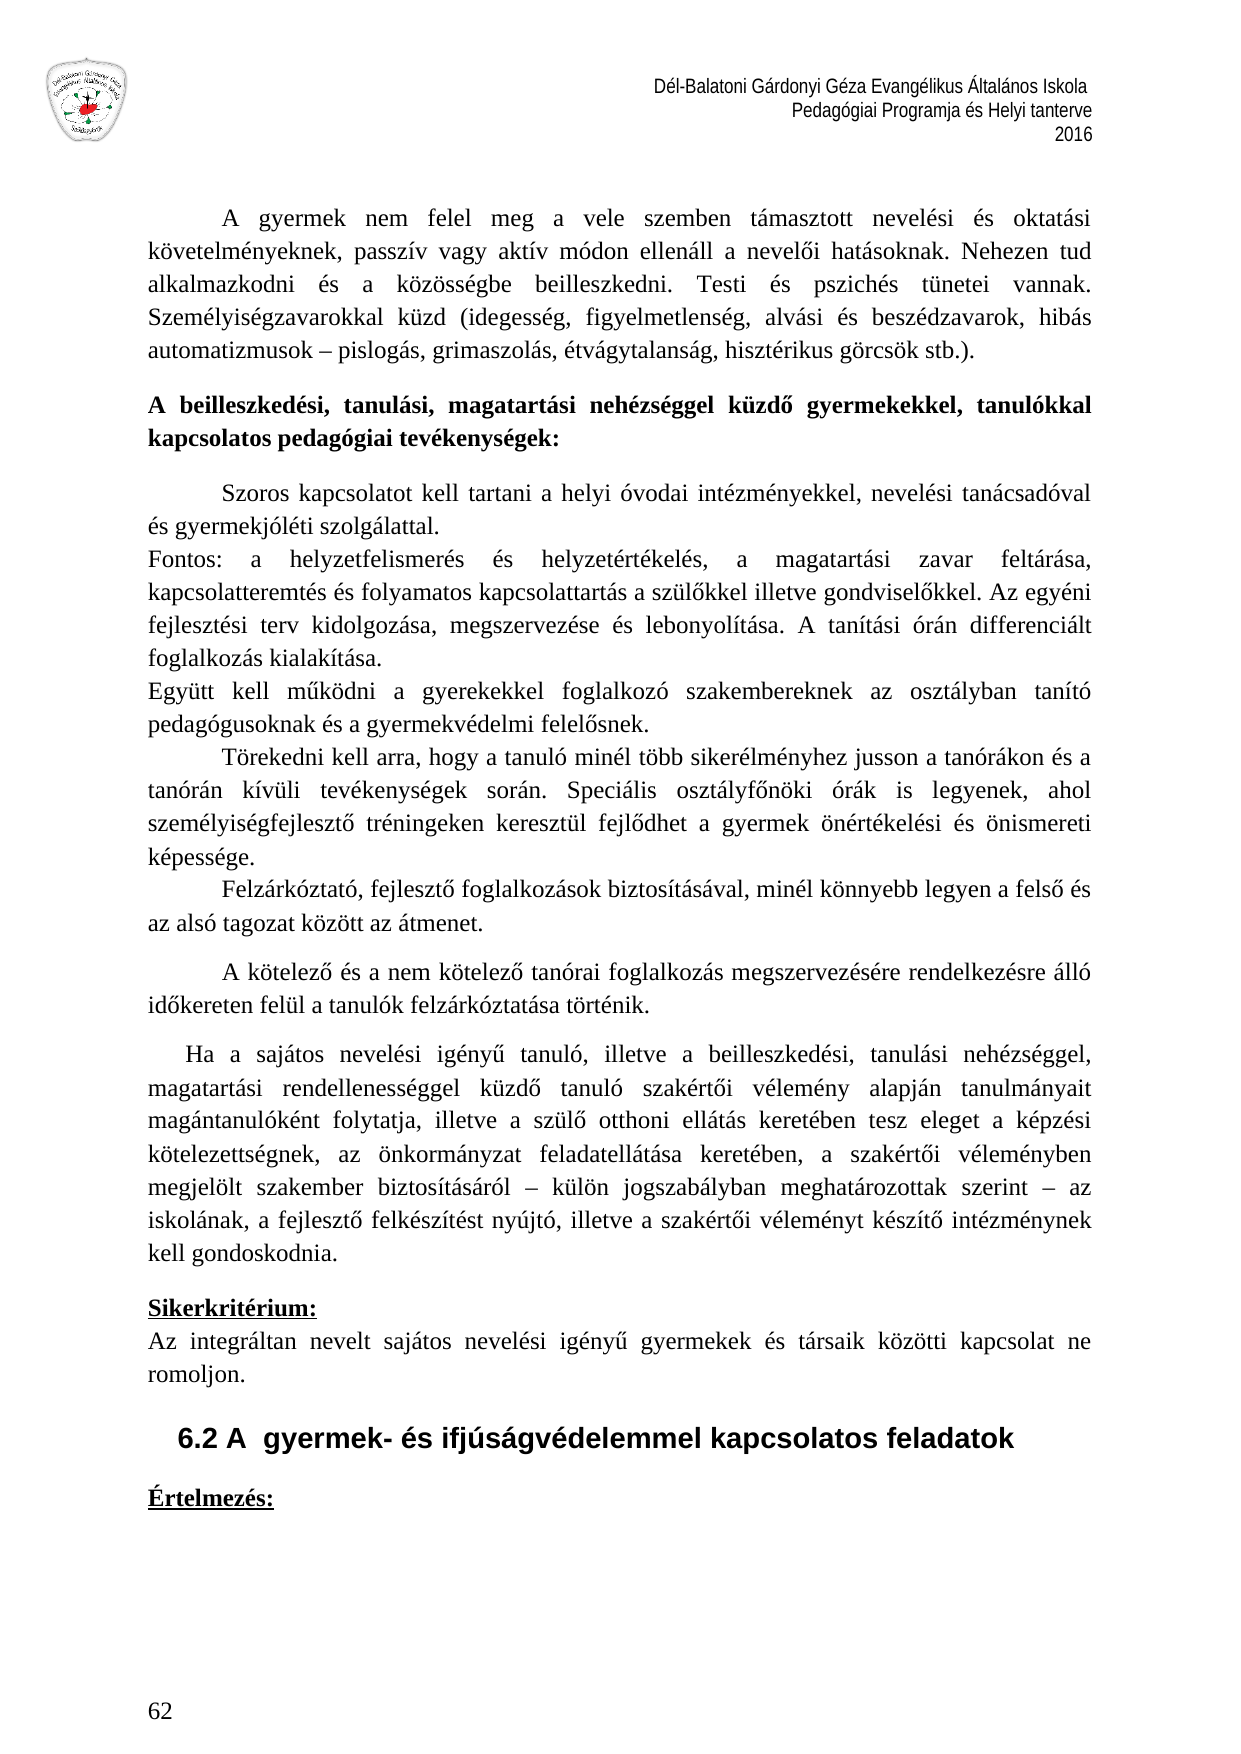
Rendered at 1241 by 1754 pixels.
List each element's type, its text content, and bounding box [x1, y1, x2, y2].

text Sikerkritérium: [148, 1293, 1092, 1321]
text Felzárkóztató, fejlesztő foglalkozások biztosításával, minél könnyebb legyen a felső és az alsó tagozat között az átmenet. [148, 874, 1092, 936]
text A kötelező és a nem kötelező tanórai foglalkozás megszervezésére rendelkezésre álló időkereten felül a tanulók felzárkóztatása történik. [148, 957, 1092, 1019]
text Együtt kell működni a gyerekekkel foglalkozó szakembereknek az osztályban tanító pedagógusoknak és a gyermekvédelmi felelősnek. [148, 676, 1092, 738]
text A gyermek nem felel meg a vele szemben támasztott nevelési és oktatási követelményeknek, passzív vagy aktív módon ellenáll a nevelői hatásoknak. Nehezen tud alkalmazkodni és a közösségbe beilleszkedni. Testi és pszichés tünetei vannak. Személyiségzavarokkal küzd (idegesség, figyelmetlenség, alvási és beszédzavarok, hibás automatizmusok – pislogás, grimaszolás, étvágytalanság, hisztérikus görcsök stb.). [148, 203, 1092, 364]
text Értelmezés: [148, 1483, 1092, 1512]
text Szoros kapcsolatot kell tartani a helyi óvodai intézményekkel, nevelési tanácsadóval és gyermekjóléti szolgálattal. [148, 478, 1092, 540]
text Az integráltan nevelt sajátos nevelési igényű gyermekek és társaik közötti kapcsolat ne romoljon. [148, 1326, 1092, 1387]
subtitle 6.2 A gyermek- és ifjúságvédelemmel kapcsolatos feladatok [177, 1417, 1092, 1455]
picture [43, 53, 129, 145]
text Törekedni kell arra, hogy a tanuló minél több sikerélményhez jusson a tanórákon és a tanórán kívüli tevékenységek során. Speciális osztályfőnöki órák is legyenek, ahol személyiségfejlesztő tréningeken keresztül fejlődhet a gyermek önértékelési és önismereti képessége. [148, 742, 1092, 870]
text A beilleszkedési, tanulási, magatartási nehézséggel küzdő gyermekekkel, tanulókkal kapcsolatos pedagógiai tevékenységek: [148, 390, 1092, 452]
text Fontos: a helyzetfelismerés és helyzetértékelés, a magatartási zavar feltárása, kapcsolatteremtés és folyamatos kapcsolattartás a szülőkkel illetve gondviselőkkel. Az egyéni fejlesztési terv kidolgozása, megszervezése és lebonyolítása. A tanítási órán differenciált foglalkozás kialakítása. [148, 544, 1092, 672]
text Ha a sajátos nevelési igényű tanuló, illetve a beilleszkedési, tanulási nehézséggel, magatartási rendellenességgel küzdő tanuló szakértői vélemény alapján tanulmányait magántanulóként folytatja, illetve a szülő otthoni ellátás keretében tesz eleget a képzési kötelezettségnek, az önkormányzat feladatellátása keretében, a szakértői véleményben megjelölt szakember biztosításáról – külön jogszabályban meghatározottak szerint – az iskolának, a fejlesztő felkészítést nyújtó, illetve a szakértői véleményt készítő intézménynek kell gondoskodnia. [148, 1039, 1092, 1266]
